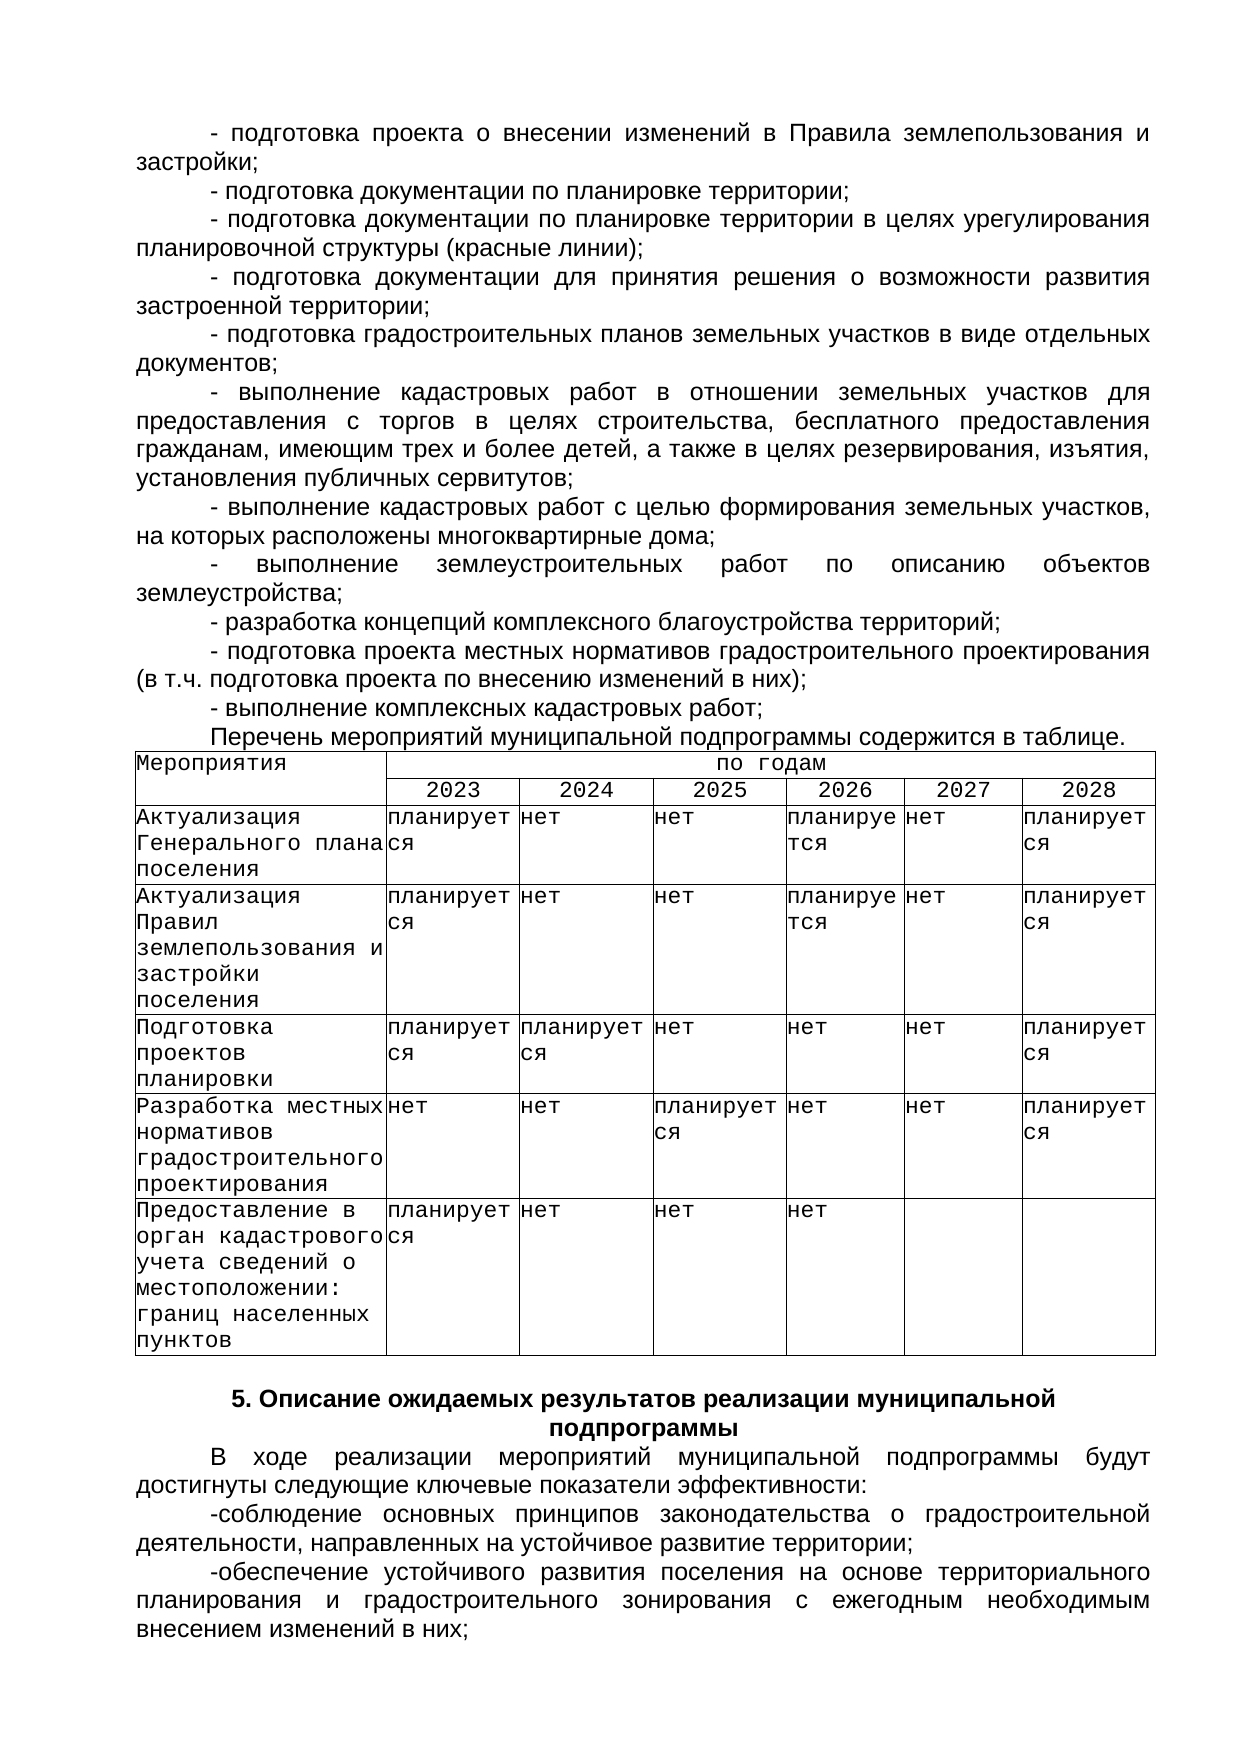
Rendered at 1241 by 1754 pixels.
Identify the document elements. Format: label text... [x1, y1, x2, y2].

text - подготовка документации по планировке территории в целях урегулирования планировочной структуры (красные линии); [136, 204, 1152, 262]
table_cell нет [654, 806, 786, 883]
table_cell нет [787, 1015, 904, 1093]
text -соблюдение основных принципов законодательства о градостроительной деятельности, направленных на устойчивое развитие территории; [136, 1499, 1152, 1557]
text Перечень мероприятий муниципальной подпрограммы содержится в таблице. [136, 722, 1152, 751]
table_cell нет [905, 806, 1022, 883]
table_cell нет [520, 1199, 653, 1354]
table_cell нет [905, 1094, 1022, 1198]
table_cell планируется [1023, 1015, 1155, 1093]
table_cell 2028 [1023, 779, 1155, 804]
table_cell нет [787, 1094, 904, 1198]
table_cell планируется [787, 885, 904, 1014]
table_cell нет [520, 806, 653, 883]
table_cell 2025 [654, 779, 786, 804]
table_cell планируется [1023, 1094, 1155, 1198]
table_cell нет [520, 1094, 653, 1198]
table_cell планируется [787, 806, 904, 883]
text - подготовка градостроительных планов земельных участков в виде отдельных документов; [136, 319, 1152, 377]
text - выполнение кадастровых работ в отношении земельных участков для предоставления с торгов в целях строительства, бесплатного предоставления гражданам, имеющим трех и более детей, а также в целях резервирования, изъятия, установления публичных сервитутов; [136, 377, 1152, 492]
table_cell Актуализация Генерального плана поселения [136, 806, 386, 883]
text - выполнение комплексных кадастровых работ; [136, 693, 1152, 722]
table_header Мероприятия [136, 752, 386, 804]
table_cell планируется [387, 806, 519, 883]
text - подготовка документации для принятия решения о возможности развития застроенной территории; [136, 262, 1152, 319]
table_cell планируется [1023, 806, 1155, 883]
text 5. Описание ожидаемых результатов реализации муниципальной подпрограммы [136, 1384, 1152, 1442]
table_cell Разработка местных нормативов градостроительного проектирования [136, 1094, 386, 1198]
text -обеспечение устойчивого развития поселения на основе территориального планирования и градостроительного зонирования с ежегодным необходимым внесением изменений в них; [136, 1557, 1152, 1643]
text - разработка концепций комплексного благоустройства территорий; [136, 607, 1152, 636]
text - выполнение землеустроительных работ по описанию объектов землеустройства; [136, 549, 1152, 607]
table_cell планируется [1023, 885, 1155, 1014]
table_cell Актуализация Правил землепользования и застройки поселения [136, 885, 386, 1014]
table_cell нет [654, 1199, 786, 1354]
table_cell планируется [654, 1094, 786, 1198]
table_cell нет [905, 1015, 1022, 1093]
table_cell 2026 [787, 779, 904, 804]
table_cell нет [520, 885, 653, 1014]
table_cell планируется [387, 1199, 519, 1354]
text В ходе реализации мероприятий муниципальной подпрограммы будут достигнуты следующие ключевые показатели эффективности: [136, 1442, 1152, 1499]
table_cell 2027 [905, 779, 1022, 804]
table_header по годам [387, 752, 1155, 778]
text - подготовка документации по планировке территории; [136, 176, 1152, 204]
table_cell Предоставление в орган кадастрового учета сведений о местоположении: границ населенных пунктов [136, 1199, 386, 1354]
text - подготовка проекта о внесении изменений в Правила землепользования и застройки; [136, 118, 1152, 176]
table_cell планируется [387, 885, 519, 1014]
table_cell [1023, 1199, 1155, 1354]
text - подготовка проекта местных нормативов градостроительного проектирования (в т.ч. подготовка проекта по внесению изменений в них); [136, 636, 1152, 693]
table_cell нет [654, 885, 786, 1014]
text - выполнение кадастровых работ с целью формирования земельных участков, на которых расположены многоквартирные дома; [136, 492, 1152, 549]
table_cell Подготовка проектов планировки [136, 1015, 386, 1093]
table_cell 2024 [520, 779, 653, 804]
table_cell 2023 [387, 779, 519, 804]
table_cell нет [654, 1015, 786, 1093]
table_cell нет [787, 1199, 904, 1354]
table_cell планируется [387, 1015, 519, 1093]
table_cell планируется [520, 1015, 653, 1093]
table_cell нет [387, 1094, 519, 1198]
table_cell [905, 1199, 1022, 1354]
table_cell нет [905, 885, 1022, 1014]
